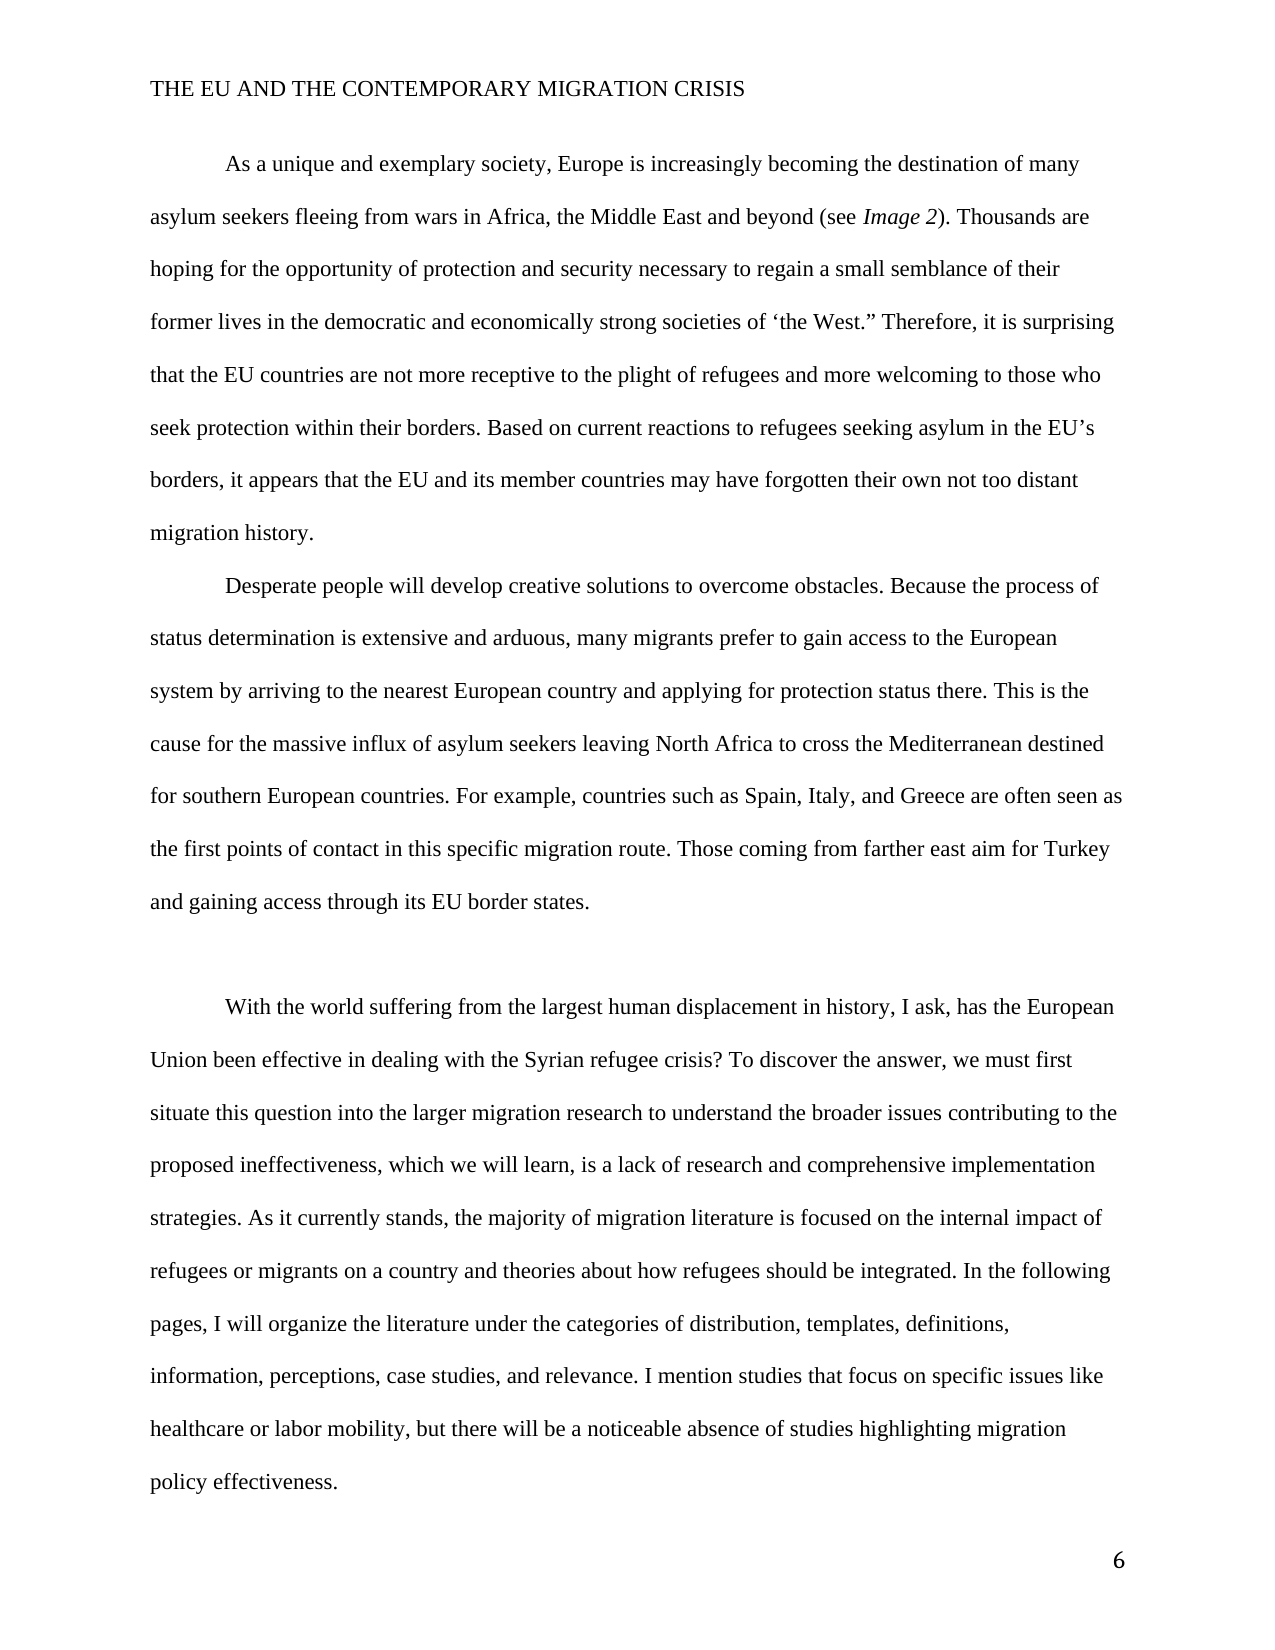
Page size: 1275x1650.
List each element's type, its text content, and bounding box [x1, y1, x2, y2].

text As a unique and exemplary society, Europe is increasingly becoming the destination of many asylum seekers fleeing from wars in Africa, the Middle East and beyond (see Image 2). Thousands are hoping for the opportunity of protection and security necessary to regain a small semblance of their former lives in the democratic and economically strong societies of ‘the West.” Therefore, it is surprising that the EU countries are not more receptive to the plight of refugees and more welcoming to those who seek protection within their borders. Based on current reactions to refugees seeking asylum in the EU’s borders, it appears that the EU and its member countries may have forgotten their own not too distant migration history. [150, 150, 1125, 545]
text With the world suffering from the largest human displacement in history, I ask, has the European Union been effective in dealing with the Syrian refugee crisis? To discover the answer, we must first situate this question into the larger migration research to understand the broader issues contributing to the proposed ineffectiveness, which we will learn, is a lack of research and comprehensive implementation strategies. As it currently stands, the majority of migration literature is focused on the internal impact of refugees or migrants on a country and theories about how refugees should be integrated. In the following pages, I will organize the literature under the categories of distribution, templates, definitions, information, perceptions, case studies, and relevance. I mention studies that focus on specific issues like healthcare or labor mobility, but there will be a noticeable absence of studies highlighting migration policy effectiveness. [150, 993, 1125, 1494]
text Desperate people will develop creative solutions to overcome obstacles. Because the process of status determination is extensive and arduous, many migrants prefer to gain access to the European system by arriving to the nearest European country and applying for protection status there. This is the cause for the massive influx of asylum seekers leaving North Africa to cross the Mediterranean destined for southern European countries. For example, countries such as Spain, Italy, and Greece are often seen as the first points of contact in this specific migration route. Those coming from farther east aim for Turkey and gaining access through its EU border states. [150, 572, 1125, 914]
